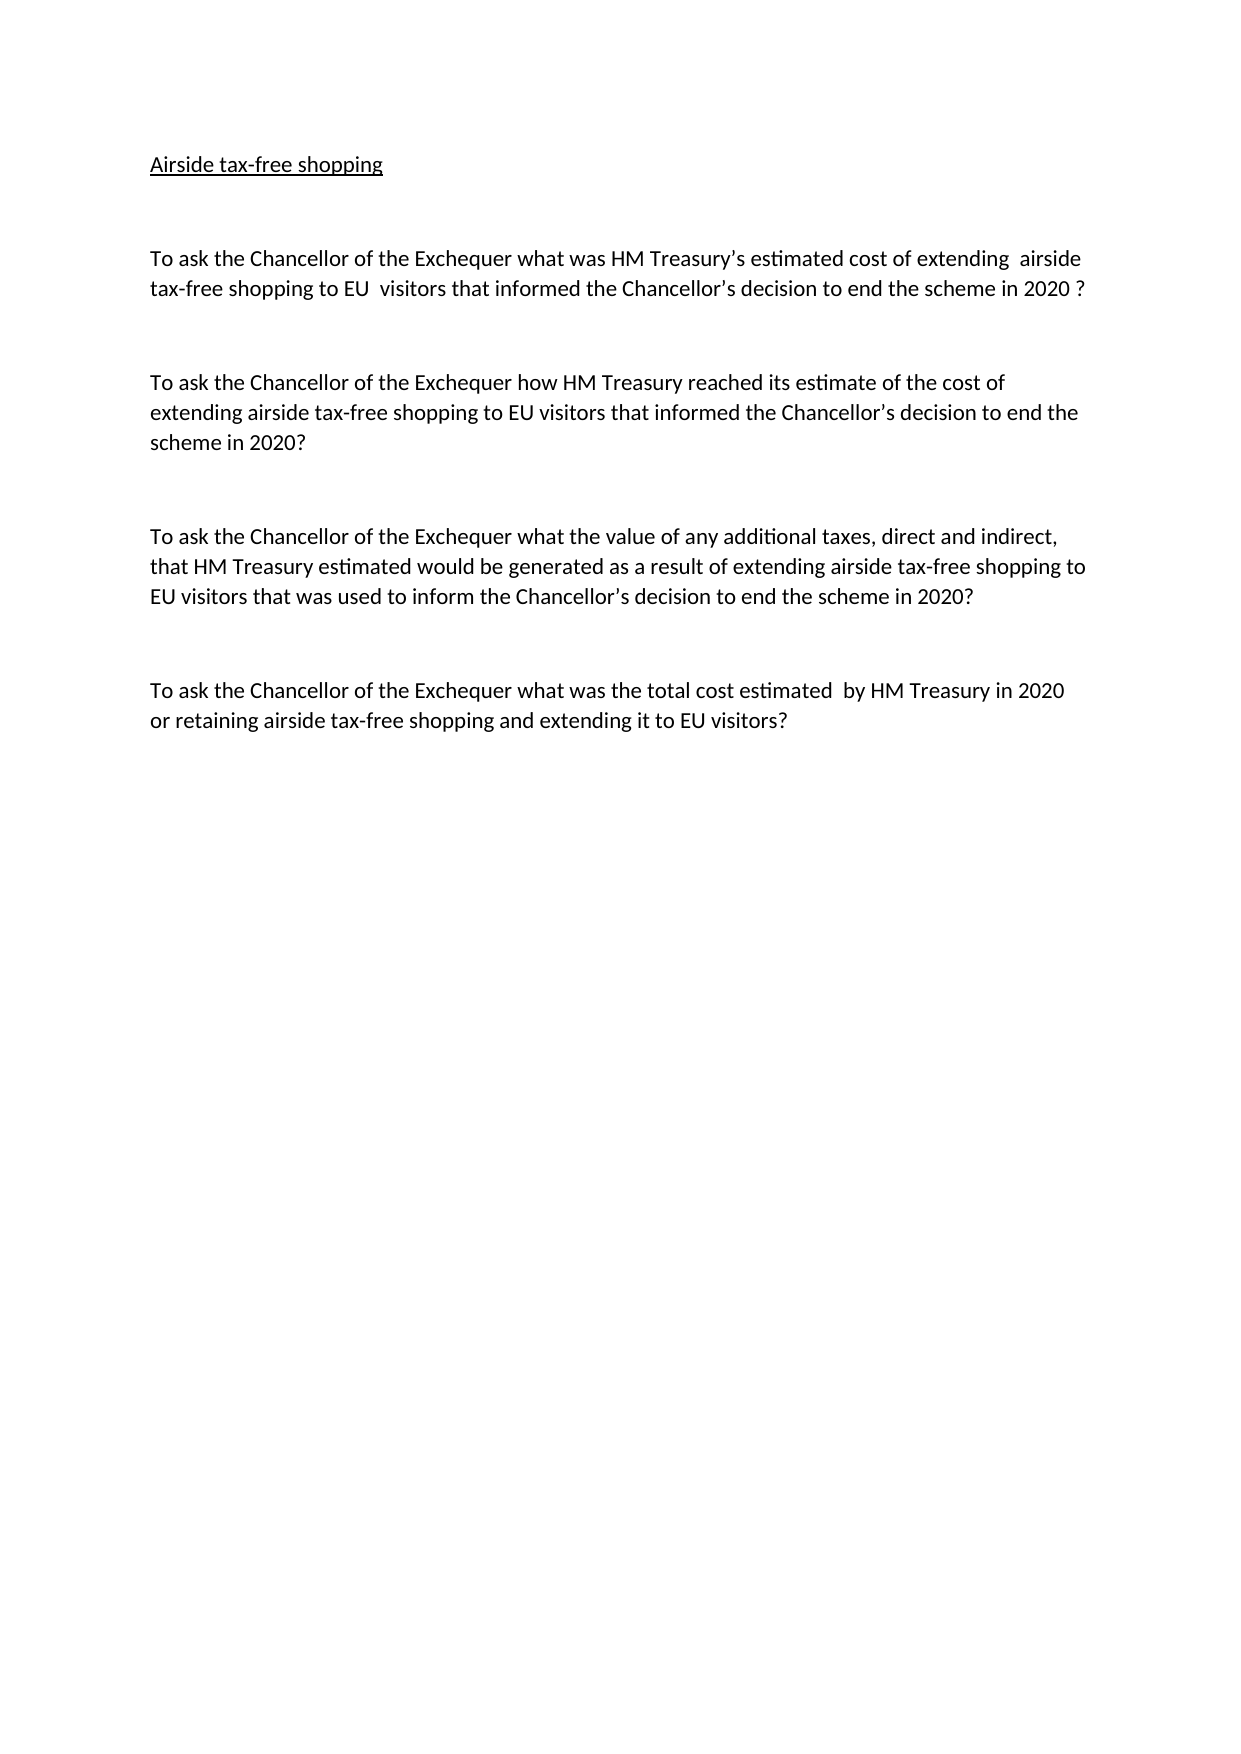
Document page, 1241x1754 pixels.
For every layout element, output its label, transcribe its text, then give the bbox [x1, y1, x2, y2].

text Airside tax-free shopping [150, 150, 1090, 178]
text To ask the Chancellor of the Exchequer what was HM Treasury’s estimated cost of extending airside tax-free shopping to EU visitors that informed the Chancellor’s decision to end the scheme in 2020 ? [150, 244, 1090, 302]
text To ask the Chancellor of the Exchequer what the value of any additional taxes, direct and indirect, that HM Treasury estimated would be generated as a result of extending airside tax-free shopping to EU visitors that was used to inform the Chancellor’s decision to end the scheme in 2020? [150, 522, 1090, 610]
text To ask the Chancellor of the Exchequer what was the total cost estimated by HM Treasury in 2020 or retaining airside tax-free shopping and extending it to EU visitors? [150, 676, 1090, 734]
text To ask the Chancellor of the Exchequer how HM Treasury reached its estimate of the cost of extending airside tax-free shopping to EU visitors that informed the Chancellor’s decision to end the scheme in 2020? [150, 368, 1090, 456]
